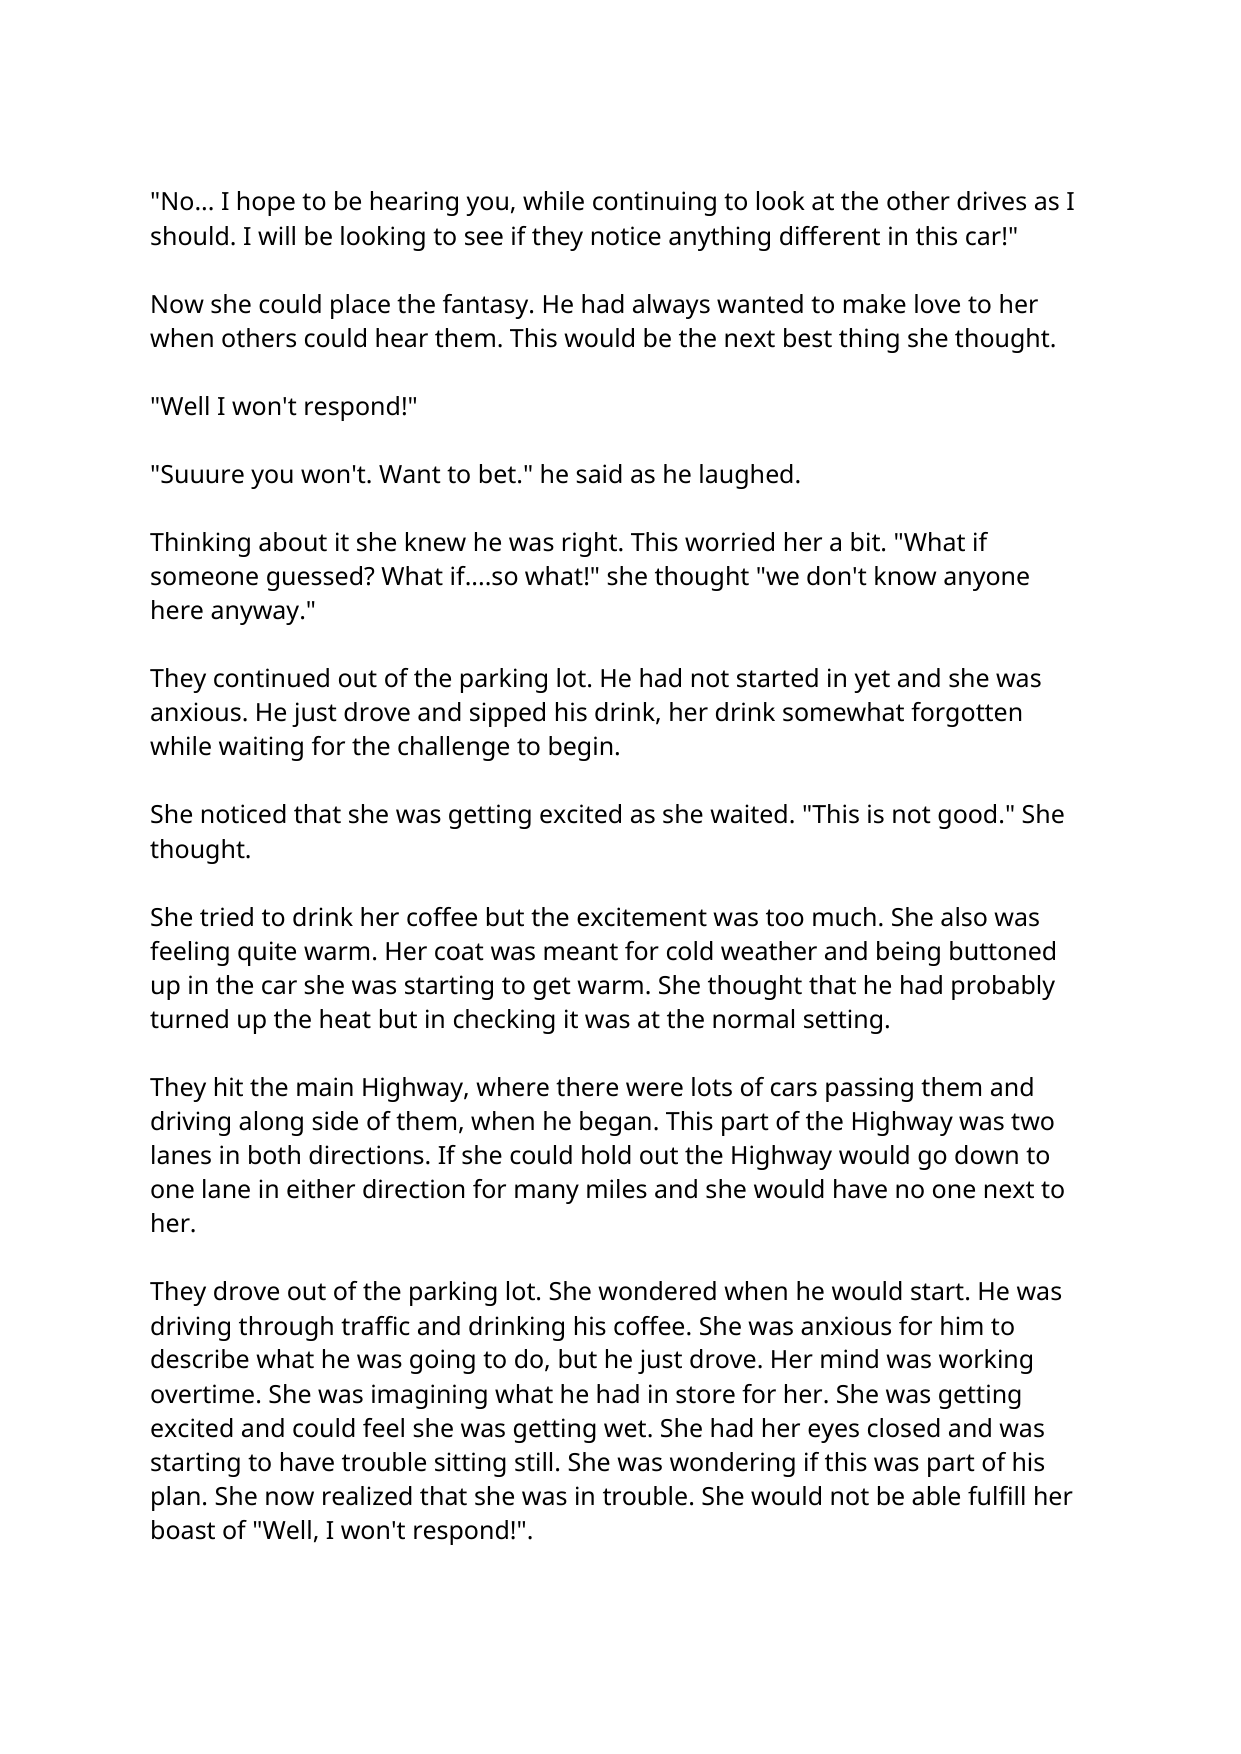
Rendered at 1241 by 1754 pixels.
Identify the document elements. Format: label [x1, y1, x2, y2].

text [150, 150, 1090, 1581]
